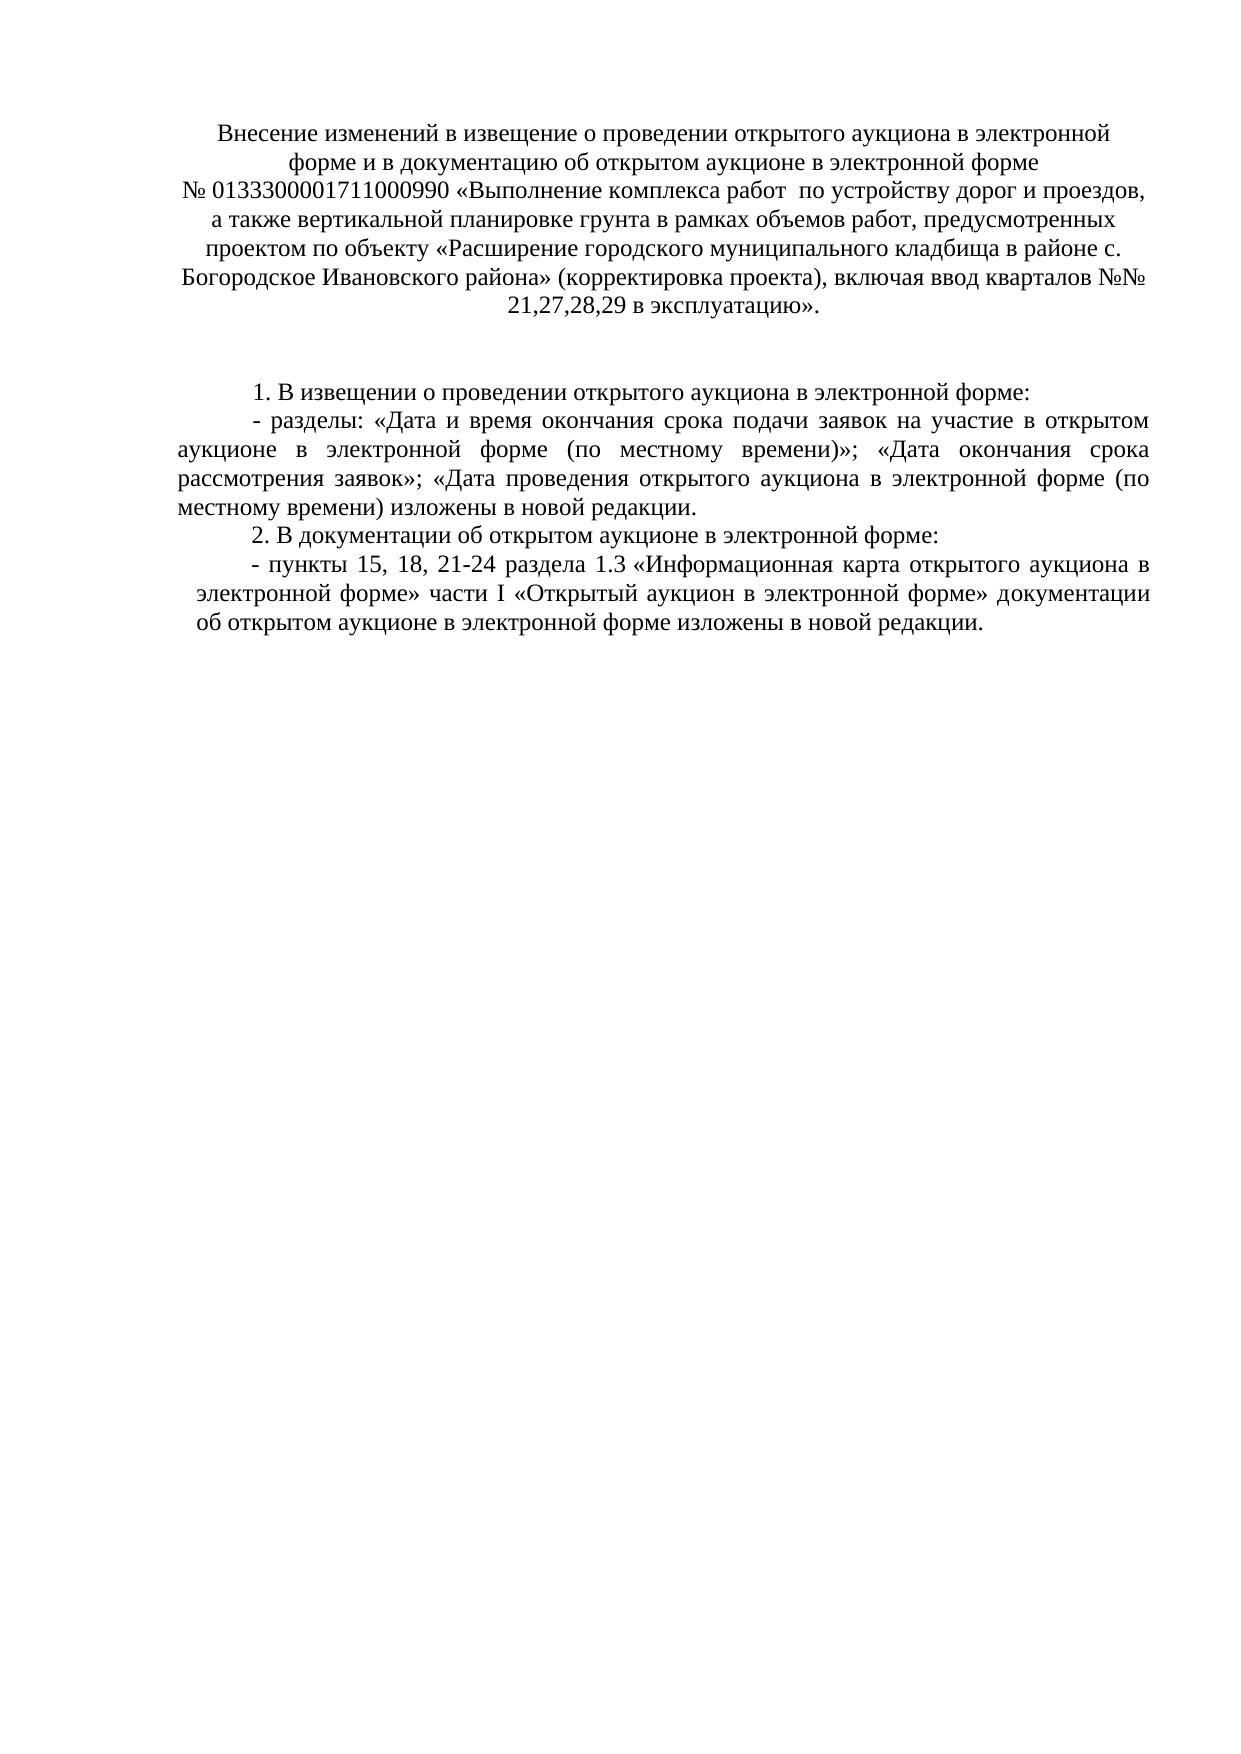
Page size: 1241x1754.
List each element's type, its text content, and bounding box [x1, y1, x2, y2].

text - пункты 15, 18, 21-24 раздела 1.3 «Информационная карта открытого аукциона в электронной форме» части I «Открытый аукцион в электронной форме» документации об открытом аукционе в электронной форме изложены в новой редакции. [196, 549, 1150, 636]
text 2. В документации об открытом аукционе в электронной форме: [196, 521, 1114, 549]
text Внесение изменений в извещение о проведении открытого аукциона в электронной форме и в документацию об открытом аукционе в электронной форме [177, 118, 1150, 176]
text № 0133300001711000990 «Выполнение комплекса работ по устройству дорог и проездов, а также вертикальной планировке грунта в рамках объемов работ, предусмотренных проектом по объекту «Расширение городского муниципального кладбища в районе с. Богородское Ивановского района» (корректировка проекта), включая ввод кварталов №№ 21,27,28,29 в эксплуатацию». [177, 176, 1150, 319]
text - разделы: «Дата и время окончания срока подачи заявок на участие в открытом аукционе в электронной форме (по местному времени)»; «Дата окончания срока рассмотрения заявок»; «Дата проведения открытого аукциона в электронной форме (по местному времени) изложены в новой редакции. [177, 406, 1150, 521]
text 1. В извещении о проведении открытого аукциона в электронной форме: [177, 377, 1150, 406]
